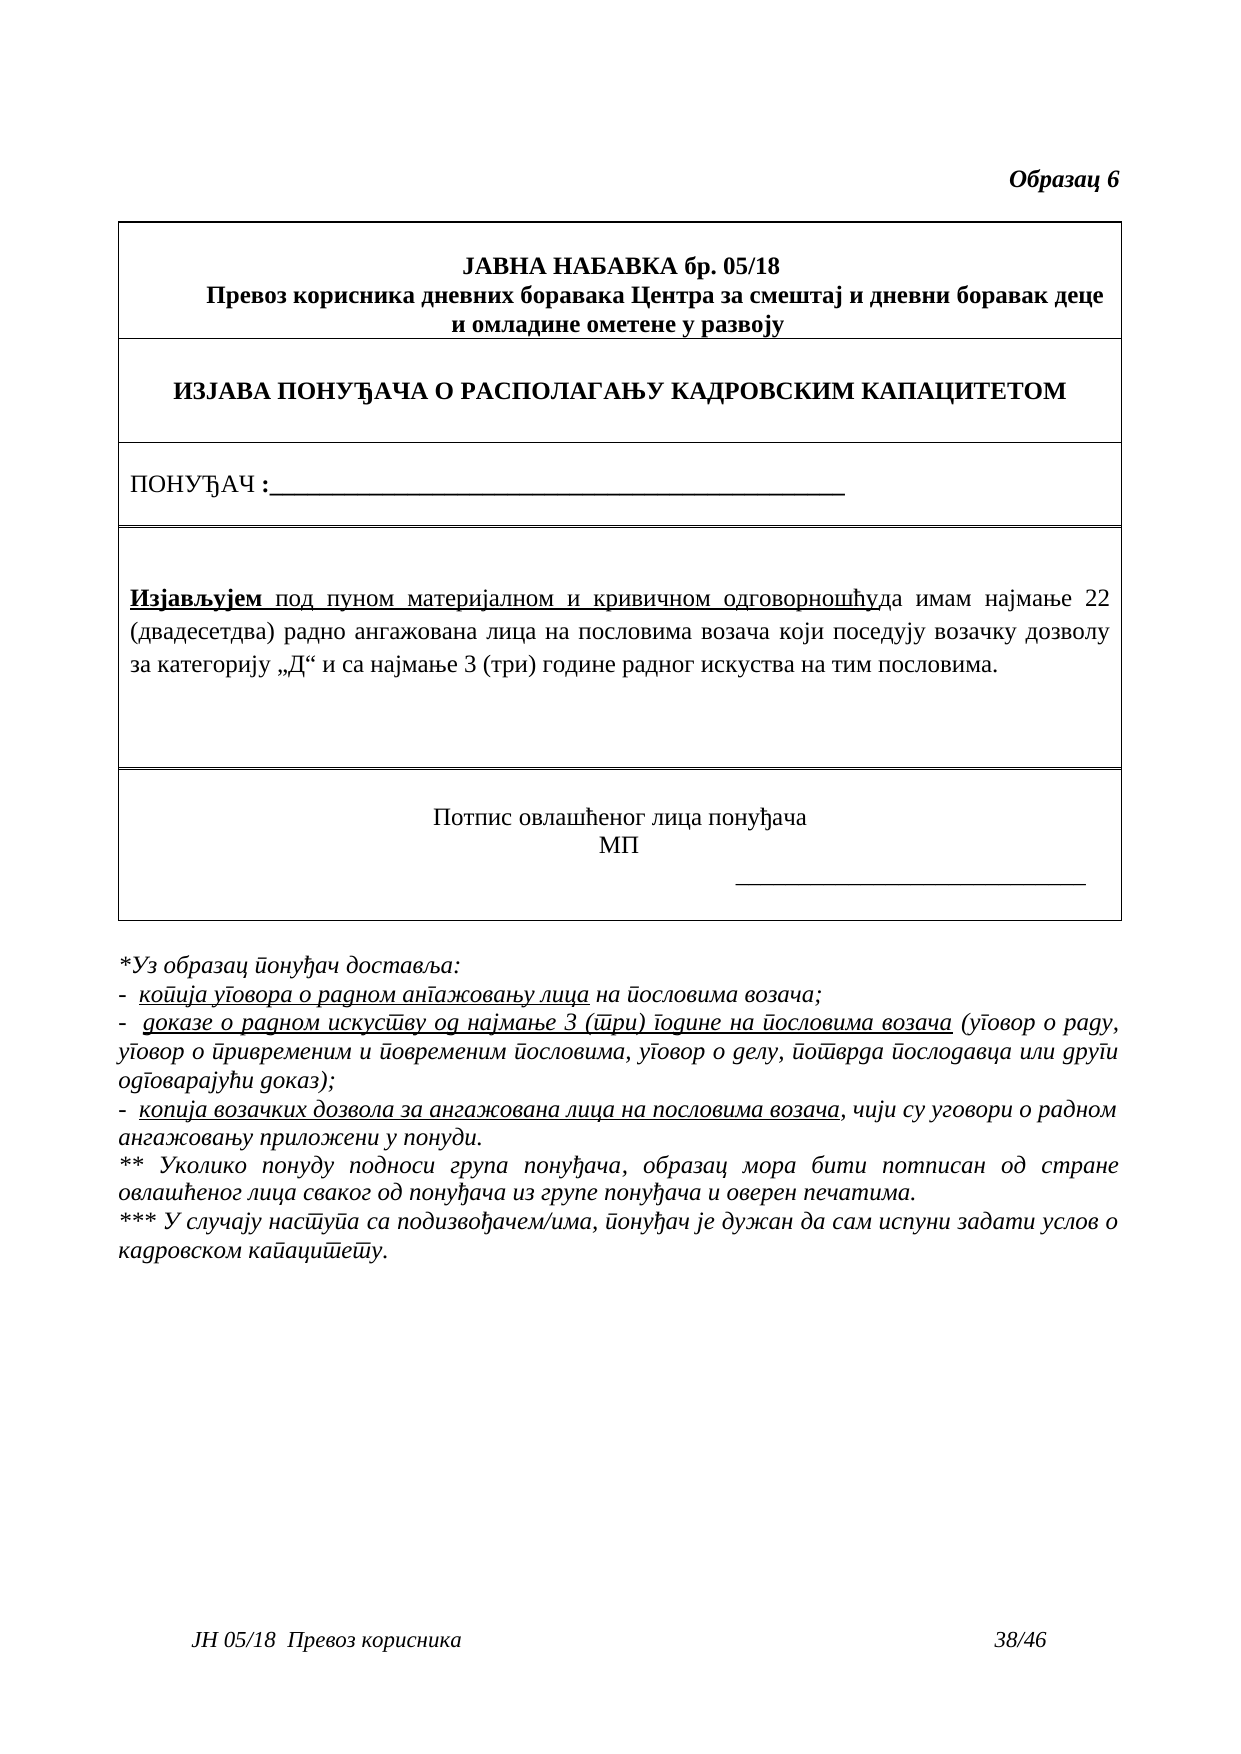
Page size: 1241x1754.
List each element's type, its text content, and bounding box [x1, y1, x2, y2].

text ангажовању приложени у понуди. [118, 1122, 1122, 1151]
table_cell Изјављујем под пуном материјалном и кривичном одговорношћуда имам најмање 22 (двадесетдва) радно ангажована лица на пословима возача који поседују возачку дозволу за категорију „Д“ и са најмање 3 (три) године радног искуства на тим пословима. [119, 528, 1121, 767]
text - копија возачких дозвола за ангажована лица на пословима возача, чији су уговори о радном [118, 1094, 1122, 1122]
text *** У случају наступа са подизвођачем/има, понуђач је дужан да сам испуни задати услов о кадровском капацитету. [118, 1206, 1122, 1263]
table_cell Потпис овлашћеног лица понуђача МП ____________________________ [119, 770, 1121, 920]
table_cell ИЗЈАВА ПОНУЂАЧА О РАСПОЛАГАЊУ КАДРОВСКИМ КАПАЦИТЕТОМ [119, 339, 1121, 442]
text Образац 6 [118, 164, 1122, 193]
table_header ЈАВНА НАБАВКА бр. 05/18 Превоз корисника дневних боравака Центра за смештај и дневни боравак деце и омладине ометене у развоју [119, 223, 1121, 337]
text ** Уколико понуду подноси група понуђача, образац мора бити потписан од стране овлашћеног лица сваког од понуђача из групе понуђача и оверен печатима. [118, 1151, 1119, 1206]
text *Уз образац понуђач доставља: [118, 950, 1122, 979]
text - копија уговора о радном ангажовању лица на пословима возача; [118, 979, 1122, 1007]
table_cell ПОНУЂАЧ :______________________________________________ [119, 443, 1121, 524]
text - доказе о радном искуству од најмање 3 (три) године на пословима возача (уговор о раду, уговор о привременим и повременим пословима, уговор о делу, потврда послодавца или други одговарајући доказ); [118, 1007, 1122, 1094]
